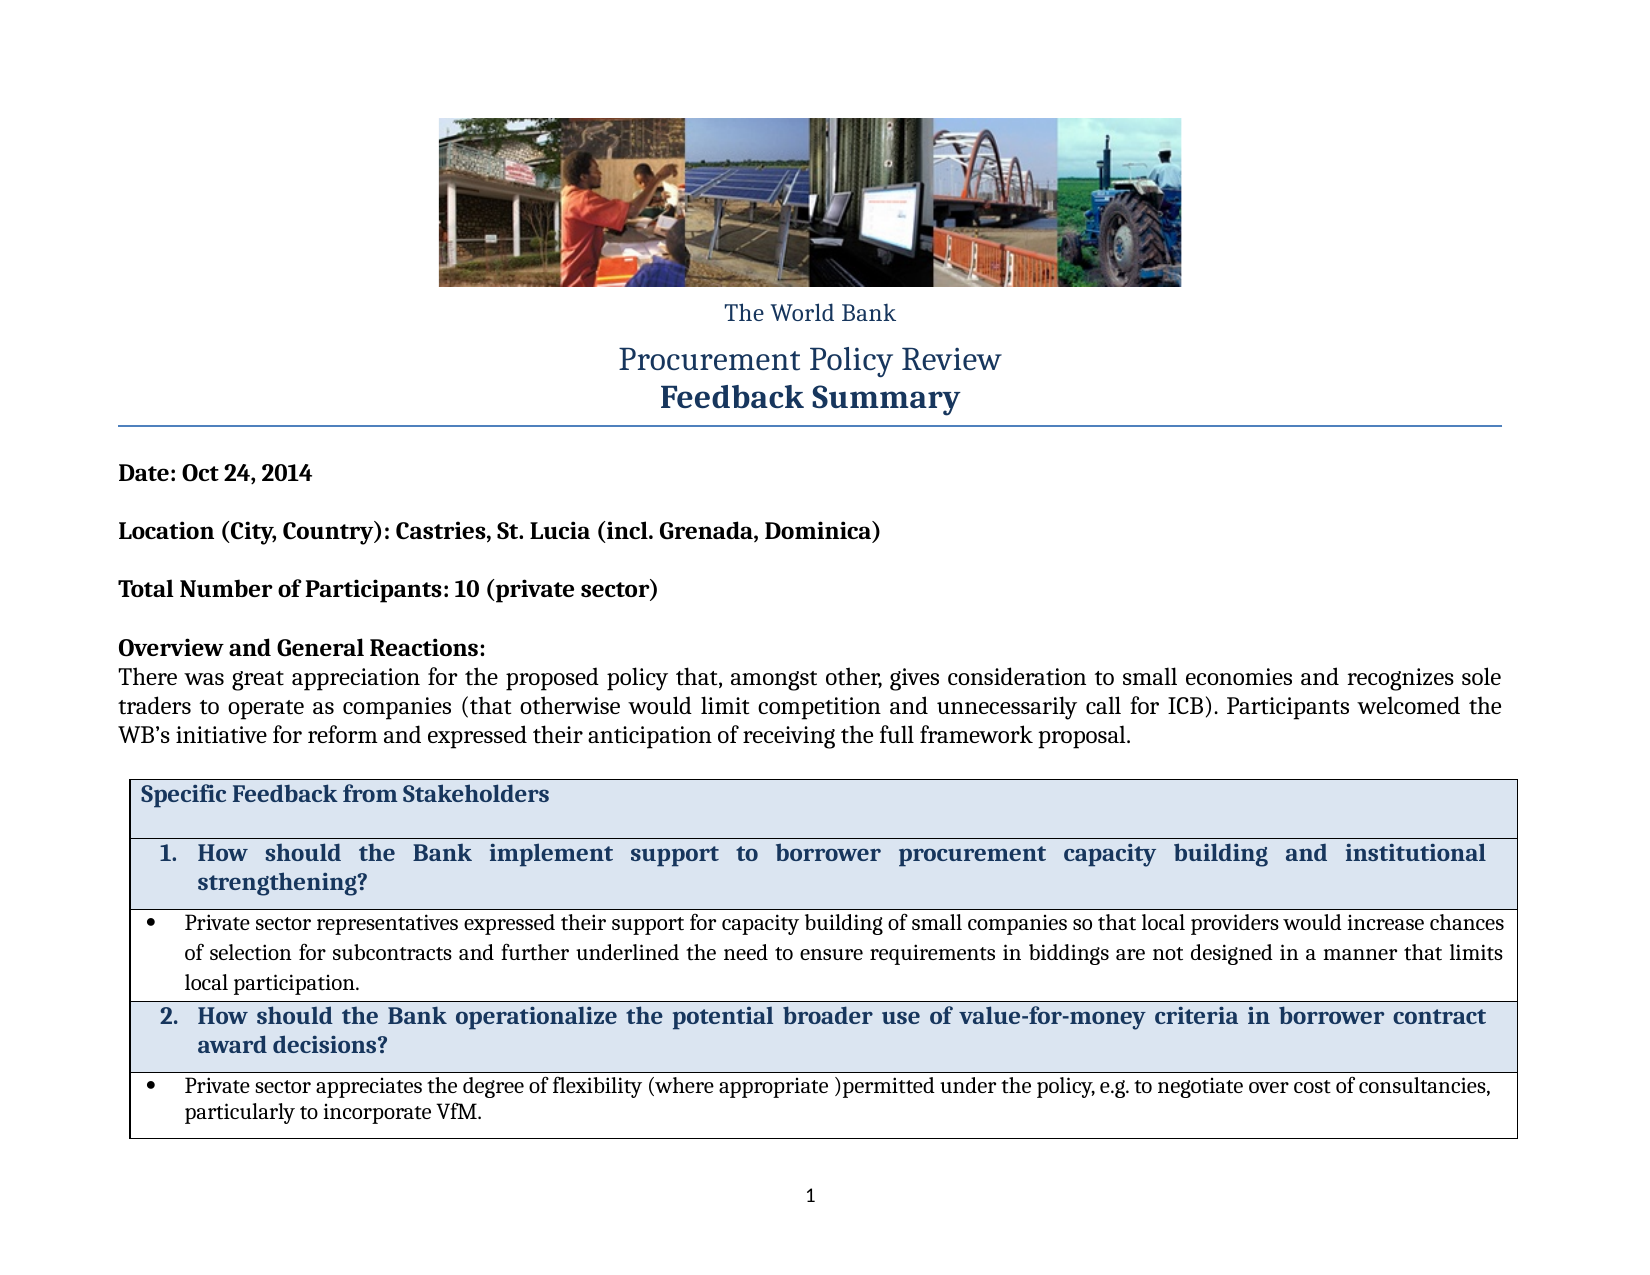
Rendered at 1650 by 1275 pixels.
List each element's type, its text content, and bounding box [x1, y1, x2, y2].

text Location (City, Country): Castries, St. Lucia (incl. Grenada, Dominica) [118, 517, 1503, 546]
text Date: Oct 24, 2014 [118, 458, 1503, 487]
text Total Number of Participants: 10 (private sector) [118, 575, 1503, 604]
text Overview and General Reactions: [118, 604, 1503, 662]
text The World Bank [118, 299, 1502, 327]
table_cell How should the Bank implement support to borrower procurement capacity building and institutional strengthening? [131, 839, 1517, 909]
table_cell Private sector appreciates the degree of flexibility (where appropriate )permitted under the policy, e.g. to negotiate over cost of consultancies, particularly to incorporate VfM. [131, 1073, 1517, 1138]
table_cell How should the Bank operationalize the potential broader use of value-for-money criteria in borrower contract award decisions? [131, 1002, 1517, 1072]
table_cell Private sector representatives expressed their support for capacity building of small companies so that local providers would increase chances of selection for subcontracts and further underlined the need to ensure requirements in biddings are not designed in a manner that limits local participation. [131, 910, 1517, 1001]
table_header Specific Feedback from Stakeholders [131, 780, 1517, 838]
text There was great appreciation for the proposed policy that, amongst other, gives consideration to small economies and recognizes sole traders to operate as companies (that otherwise would limit competition and unnecessarily call for ICB). Participants welcomed the WB’s initiative for reform and expressed their anticipation of receiving the full framework proposal. [118, 662, 1503, 750]
picture [438, 118, 1182, 287]
title Procurement Policy Review [118, 340, 1502, 378]
title Feedback Summary [118, 378, 1502, 425]
